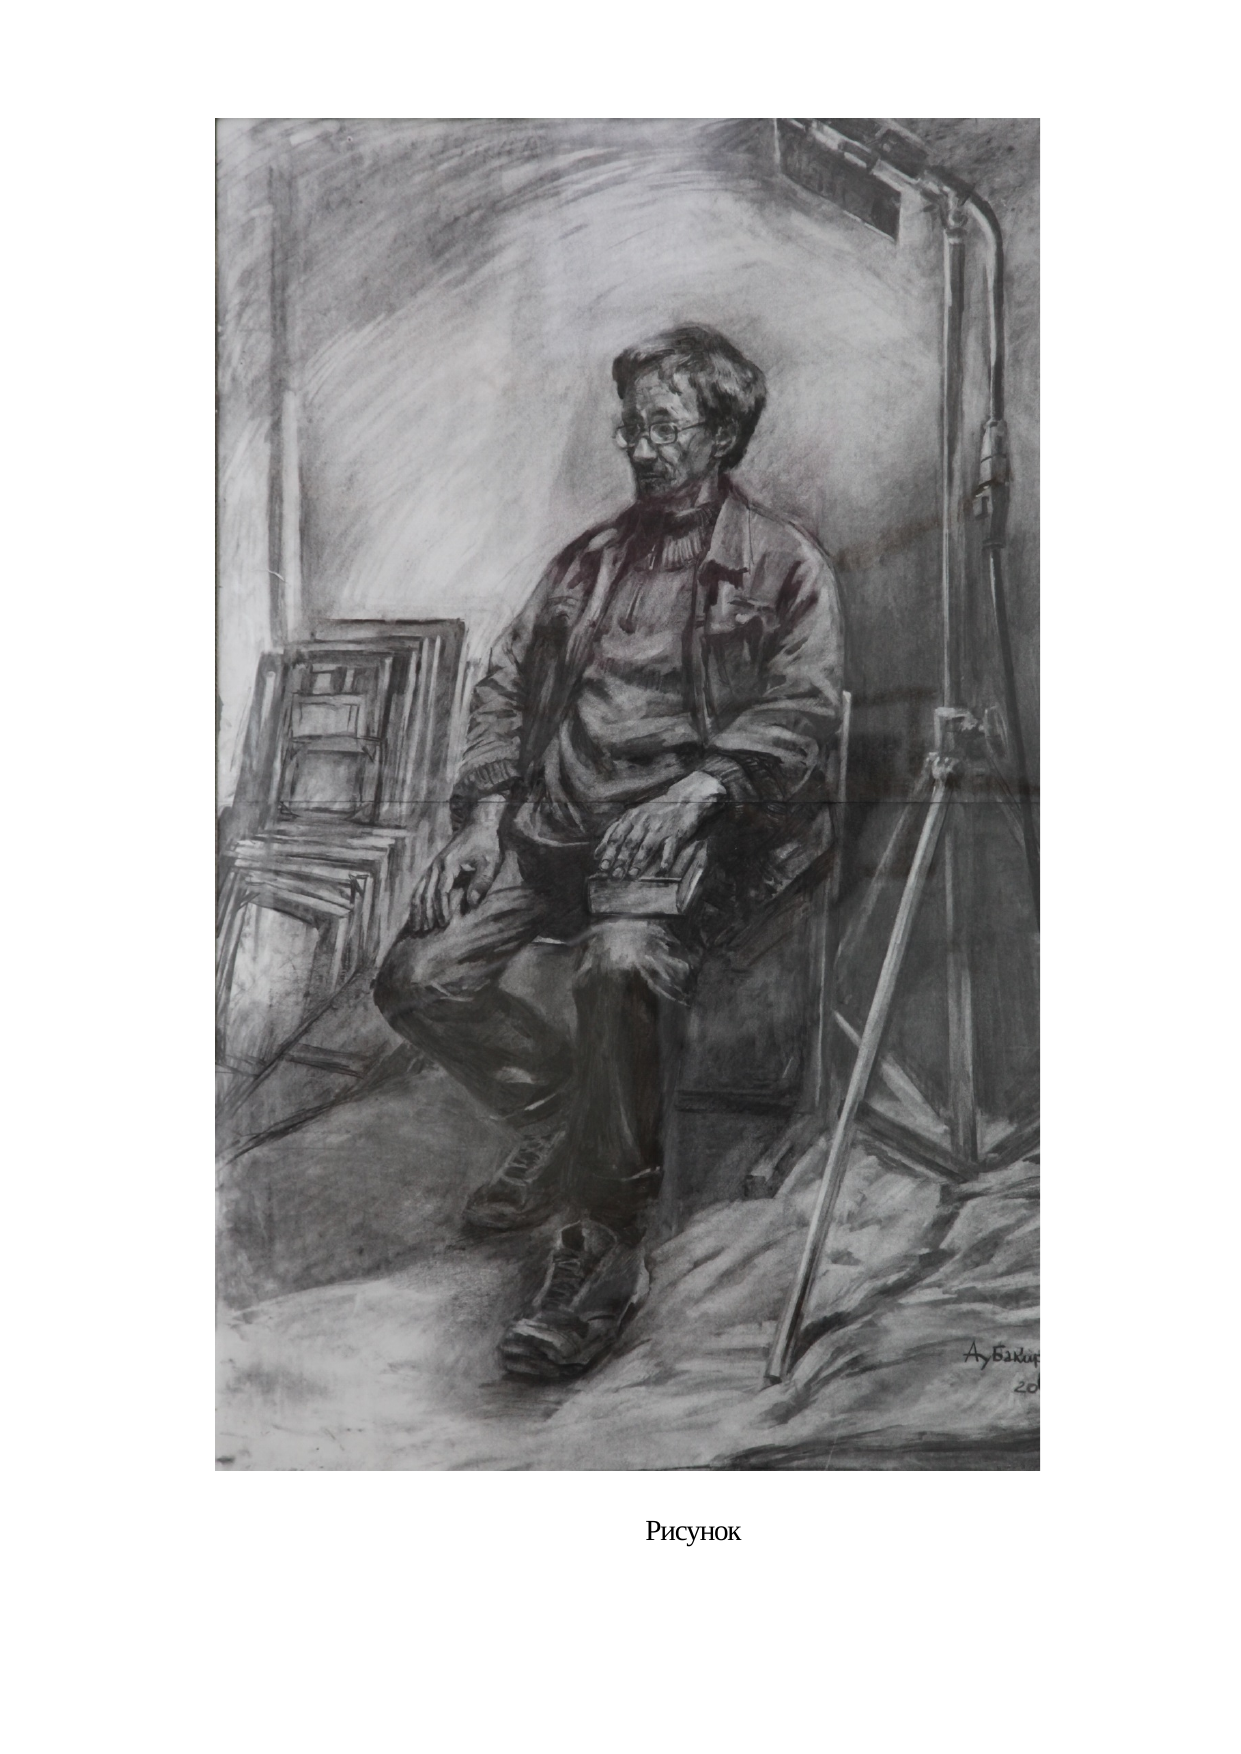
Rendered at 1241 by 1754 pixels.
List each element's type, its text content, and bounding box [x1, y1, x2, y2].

text Рисунок [133, 1513, 1181, 1547]
picture [215, 118, 1040, 1471]
